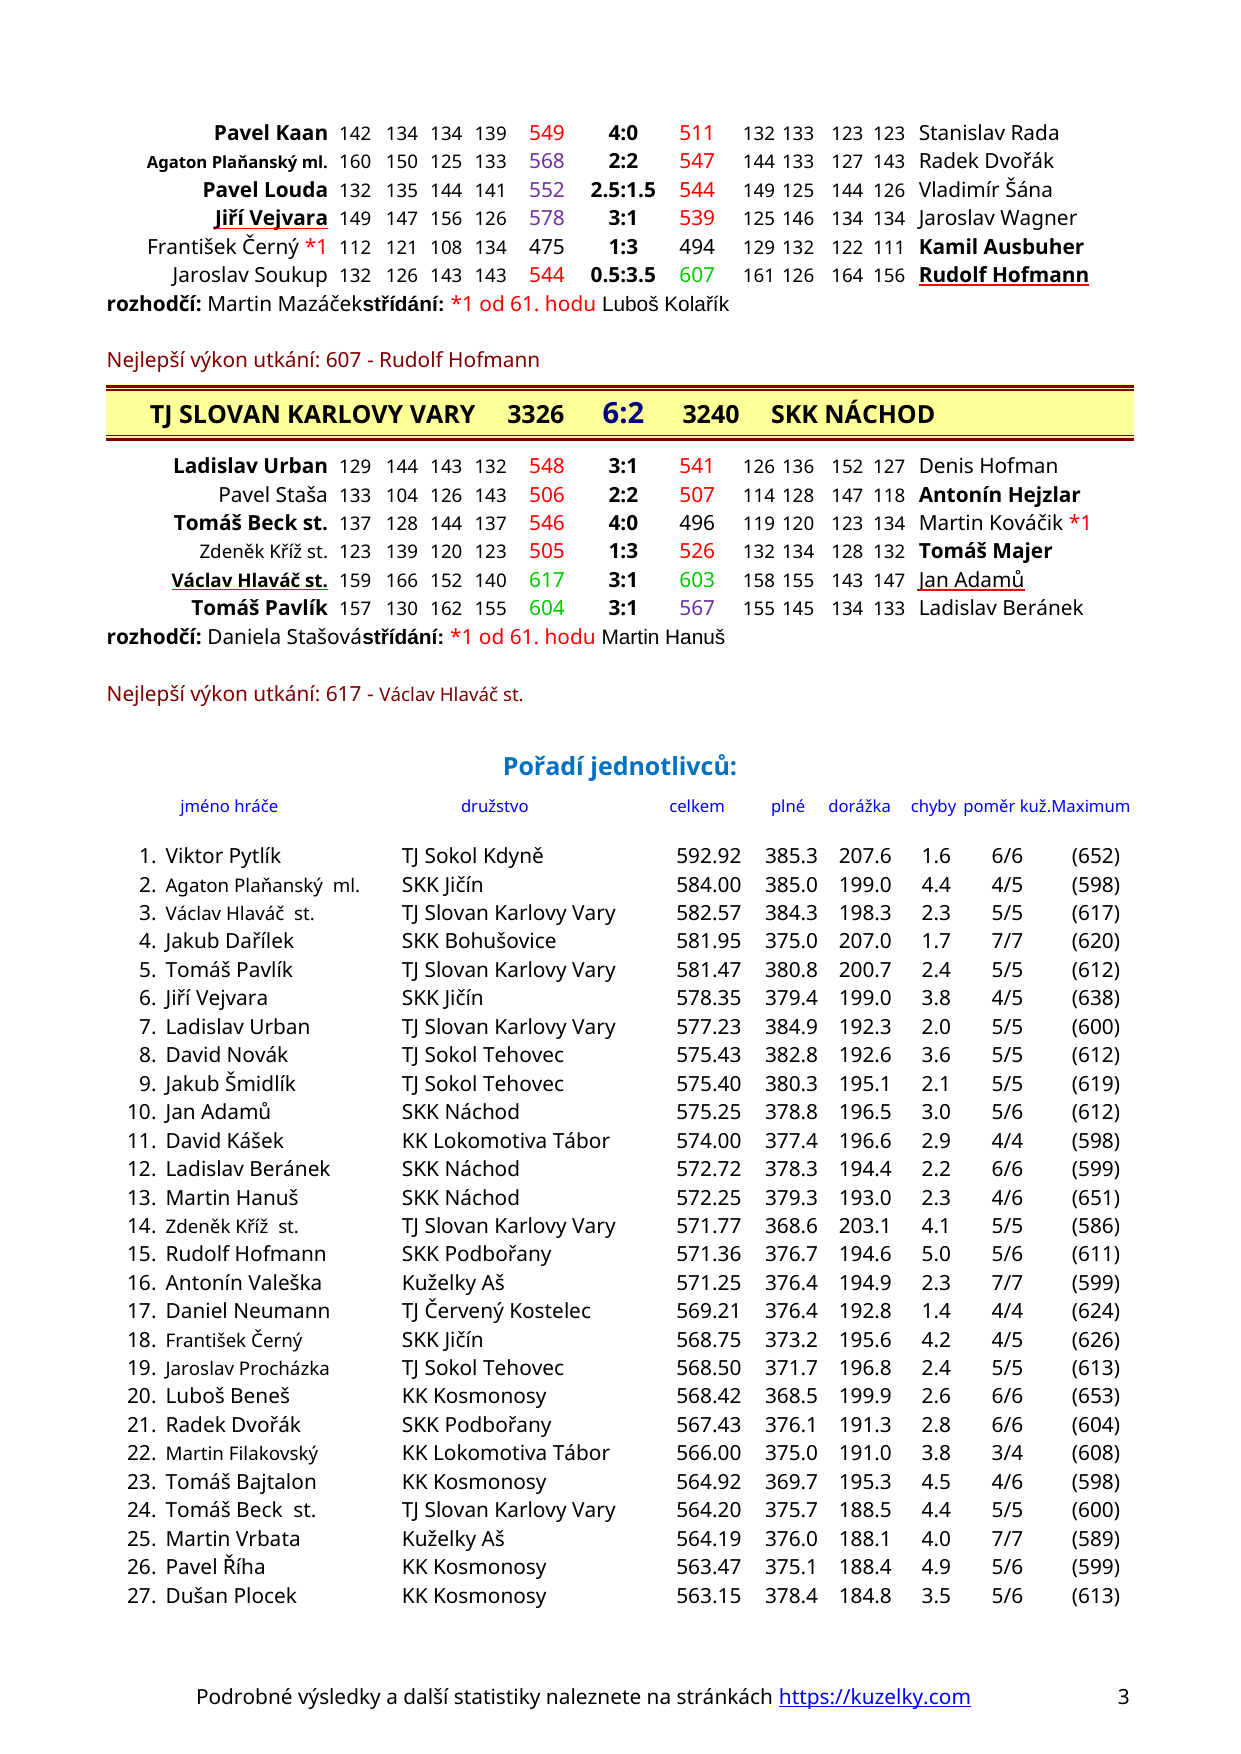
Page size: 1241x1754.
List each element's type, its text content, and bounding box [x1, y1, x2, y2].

text 20. Luboš Beneš KK Kosmonosy 568.42 368.5 199.9 2.6 6/6 (653) [106, 1382, 1134, 1410]
text 13. Martin Hanuš SKK Náchod 572.25 379.3 193.0 2.3 4/6 (651) [106, 1183, 1134, 1211]
text 7. Ladislav Urban TJ Slovan Karlovy Vary 577.23 384.9 192.3 2.0 5/5 (600) [106, 1012, 1134, 1040]
text 9. Jakub Šmidlík TJ Sokol Tehovec 575.40 380.3 195.1 2.1 5/5 (619) [106, 1069, 1134, 1097]
text Jiří Vejvara 149 147 156 126 578 3:1 539 125 146 134 134 Jaroslav Wagner [106, 203, 1134, 232]
text 2. Agaton Plaňanský ml. SKK Jičín 584.00 385.0 199.0 4.4 4/5 (598) [106, 870, 1134, 898]
text Nejlepší výkon utkání: 607 - Rudolf Hofmann [106, 346, 1134, 374]
text 25. Martin Vrbata Kuželky Aš 564.19 376.0 188.1 4.0 7/7 (589) [106, 1524, 1134, 1552]
text jméno hráče družstvo celkem plné dorážka chyby poměr kuž. Maximum [106, 795, 1134, 817]
text Zdeněk Kříž st. 123 139 120 123 505 1:3 526 132 134 128 132 Tomáš Majer [106, 537, 1134, 565]
text rozhodčí: Daniela Stašovástřídání: *1 od 61. hodu Martin Hanuš [106, 622, 1134, 650]
text Nejlepší výkon utkání: 617 - Václav Hlaváč st. [106, 679, 1134, 707]
text Ladislav Urban 129 144 143 132 548 3:1 541 126 136 152 127 Denis Hofman [106, 451, 1134, 480]
text 12. Ladislav Beránek SKK Náchod 572.72 378.3 194.4 2.2 6/6 (599) [106, 1154, 1134, 1183]
text Václav Hlaváč st. 159 166 152 140 617 3:1 603 158 155 143 147 Jan Adamů [106, 565, 1134, 593]
text Tomáš Beck st. 137 128 144 137 546 4:0 496 119 120 123 134 Martin Kováčik *1 [106, 508, 1134, 537]
text 8. David Novák TJ Sokol Tehovec 575.43 382.8 192.6 3.6 5/5 (612) [106, 1040, 1134, 1069]
text 19. Jaroslav Procházka TJ Sokol Tehovec 568.50 371.7 196.8 2.4 5/5 (613) [106, 1353, 1134, 1382]
text rozhodčí: Martin Mazáčekstřídání: *1 od 61. hodu Luboš Kolařík [106, 289, 1134, 317]
text 23. Tomáš Bajtalon KK Kosmonosy 564.92 369.7 195.3 4.5 4/6 (598) [106, 1467, 1134, 1495]
text 5. Tomáš Pavlík TJ Slovan Karlovy Vary 581.47 380.8 200.7 2.4 5/5 (612) [106, 955, 1134, 983]
text 17. Daniel Neumann TJ Červený Kostelec 569.21 376.4 192.8 1.4 4/4 (624) [106, 1296, 1134, 1325]
text TJ Slovan Karlovy Vary 3326 6:2 3240 SKK Náchod [106, 391, 1134, 435]
text Pavel Staša 133 104 126 143 506 2:2 507 114 128 147 118 Antonín Hejzlar [106, 480, 1134, 508]
text 1. Viktor Pytlík TJ Sokol Kdyně 592.92 385.3 207.6 1.6 6/6 (652) [106, 841, 1134, 870]
text 22. Martin Filakovský KK Lokomotiva Tábor 566.00 375.0 191.0 3.8 3/4 (608) [106, 1438, 1134, 1467]
text 21. Radek Dvořák SKK Podbořany 567.43 376.1 191.3 2.8 6/6 (604) [106, 1410, 1134, 1438]
text Pořadí jednotlivců: [94, 748, 1145, 782]
text 15. Rudolf Hofmann SKK Podbořany 571.36 376.7 194.6 5.0 5/6 (611) [106, 1239, 1134, 1268]
text František Černý *1 112 121 108 134 475 1:3 494 129 132 122 111 Kamil Ausbuher [106, 232, 1134, 260]
text Jaroslav Soukup 132 126 143 143 544 0.5:3.5 607 161 126 164 156 Rudolf Hofmann [106, 260, 1134, 289]
text 10. Jan Adamů SKK Náchod 575.25 378.8 196.5 3.0 5/6 (612) [106, 1097, 1134, 1126]
text Pavel Kaan 142 134 134 139 549 4:0 511 132 133 123 123 Stanislav Rada [106, 118, 1134, 147]
text 27. Dušan Plocek KK Kosmonosy 563.15 378.4 184.8 3.5 5/6 (613) [106, 1581, 1134, 1609]
text 18. František Černý SKK Jičín 568.75 373.2 195.6 4.2 4/5 (626) [106, 1325, 1134, 1353]
text 14. Zdeněk Kříž st. TJ Slovan Karlovy Vary 571.77 368.6 203.1 4.1 5/5 (586) [106, 1211, 1134, 1239]
text 11. David Kášek KK Lokomotiva Tábor 574.00 377.4 196.6 2.9 4/4 (598) [106, 1126, 1134, 1154]
text 26. Pavel Říha KK Kosmonosy 563.47 375.1 188.4 4.9 5/6 (599) [106, 1552, 1134, 1581]
text Agaton Plaňanský ml. 160 150 125 133 568 2:2 547 144 133 127 143 Radek Dvořák [106, 147, 1134, 175]
text 3. Václav Hlaváč st. TJ Slovan Karlovy Vary 582.57 384.3 198.3 2.3 5/5 (617) [106, 898, 1134, 927]
text 6. Jiří Vejvara SKK Jičín 578.35 379.4 199.0 3.8 4/5 (638) [106, 983, 1134, 1012]
text 4. Jakub Dařílek SKK Bohušovice 581.95 375.0 207.0 1.7 7/7 (620) [106, 927, 1134, 955]
text Pavel Louda 132 135 144 141 552 2.5:1.5 544 149 125 144 126 Vladimír Šána [106, 175, 1134, 203]
text Tomáš Pavlík 157 130 162 155 604 3:1 567 155 145 134 133 Ladislav Beránek [106, 593, 1134, 622]
text 24. Tomáš Beck st. TJ Slovan Karlovy Vary 564.20 375.7 188.5 4.4 5/5 (600) [106, 1495, 1134, 1524]
text 16. Antonín Valeška Kuželky Aš 571.25 376.4 194.9 2.3 7/7 (599) [106, 1268, 1134, 1296]
